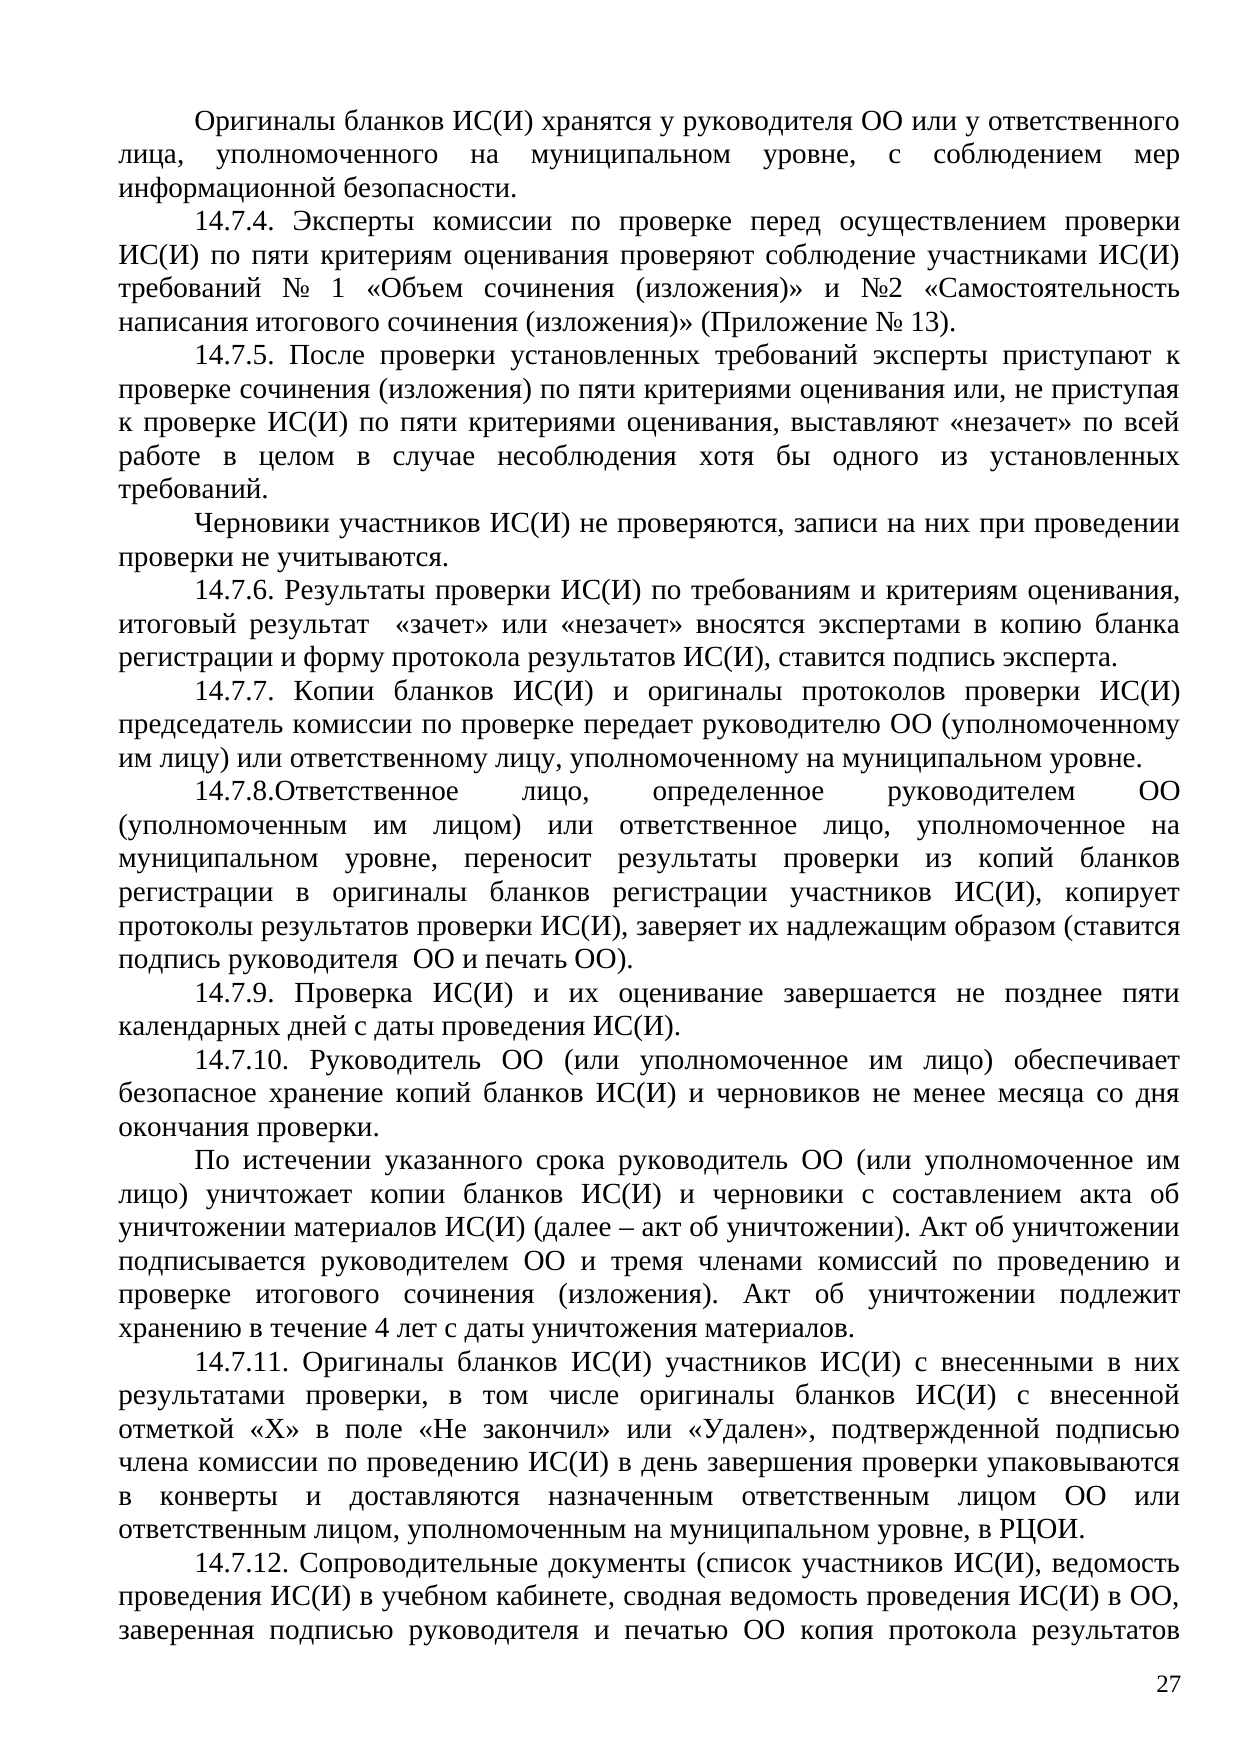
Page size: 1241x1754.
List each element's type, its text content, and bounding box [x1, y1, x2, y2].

text 14.7.9. Проверка ИС(И) и их оценивание завершается не позднее пяти календарных дней с даты проведения ИС(И). [118, 975, 1181, 1042]
text 14.7.7. Копии бланков ИС(И) и оригиналы протоколов проверки ИС(И) председатель комиссии по проверке передает руководителю ОО (уполномоченному им лицу) или ответственному лицу, уполномоченному на муниципальном уровне. [118, 673, 1181, 773]
list 14.7.4. Эксперты комиссии по проверке перед осуществлением проверки ИС(И) по пяти критериям оценивания проверяют соблюдение участниками ИС(И) требований № 1 «Объем сочинения (изложения)» и №2 «Самостоятельность написания итогового сочинения (изложения)» (Приложение № 13). [118, 203, 1181, 337]
list 14.7.5. После проверки установленных требований эксперты приступают к проверке сочинения (изложения) по пяти критериями оценивания или, не приступая к проверке ИС(И) по пяти критериями оценивания, выставляют «незачет» по всей работе в целом в случае несоблюдения хотя бы одного из установленных требований. [118, 337, 1181, 505]
text 14.7.11. Оригиналы бланков ИС(И) участников ИС(И) с внесенными в них результатами проверки, в том числе оригиналы бланков ИС(И) с внесенной отметкой «Х» в поле «Не закончил» или «Удален», подтвержденной подписью члена комиссии по проведению ИС(И) в день завершения проверки упаковываются в конверты и доставляются назначенным ответственным лицом ОО или ответственным лицом, уполномоченным на муниципальном уровне, в РЦОИ. [118, 1344, 1181, 1545]
text 14.7.10. Руководитель ОО (или уполномоченное им лицо) обеспечивает безопасное хранение копий бланков ИС(И) и черновиков не менее месяца со дня окончания проверки. [118, 1042, 1181, 1142]
text Черновики участников ИС(И) не проверяются, записи на них при проведении проверки не учитываются. [118, 505, 1181, 572]
text По истечении указанного срока руководитель ОО (или уполномоченное им лицо) уничтожает копии бланков ИС(И) и черновики с составлением акта об уничтожении материалов ИС(И) (далее – акт об уничтожении). Акт об уничтожении подписывается руководителем ОО и тремя членами комиссий по проведению и проверке итогового сочинения (изложения). Акт об уничтожении подлежит хранению в течение 4 лет с даты уничтожения материалов. [118, 1142, 1181, 1344]
text 14.7.8.Ответственное лицо, определенное руководителем ОО (уполномоченным им лицом) или ответственное лицо, уполномоченное на муниципальном уровне, переносит результаты проверки из копий бланков регистрации в оригиналы бланков регистрации участников ИС(И), копирует протоколы результатов проверки ИС(И), заверяет их надлежащим образом (ставится подпись руководителя ОО и печать ОО). [118, 773, 1181, 975]
list Оригиналы бланков ИС(И) хранятся у руководителя ОО или у ответственного лица, уполномоченного на муниципальном уровне, с соблюдением мер информационной безопасности. [118, 103, 1181, 203]
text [118, 1545, 1181, 1646]
text 14.7.6. Результаты проверки ИС(И) по требованиям и критериям оценивания, итоговый результат «зачет» или «незачет» вносятся экспертами в копию бланка регистрации и форму протокола результатов ИС(И), ставится подпись эксперта. [118, 572, 1181, 673]
